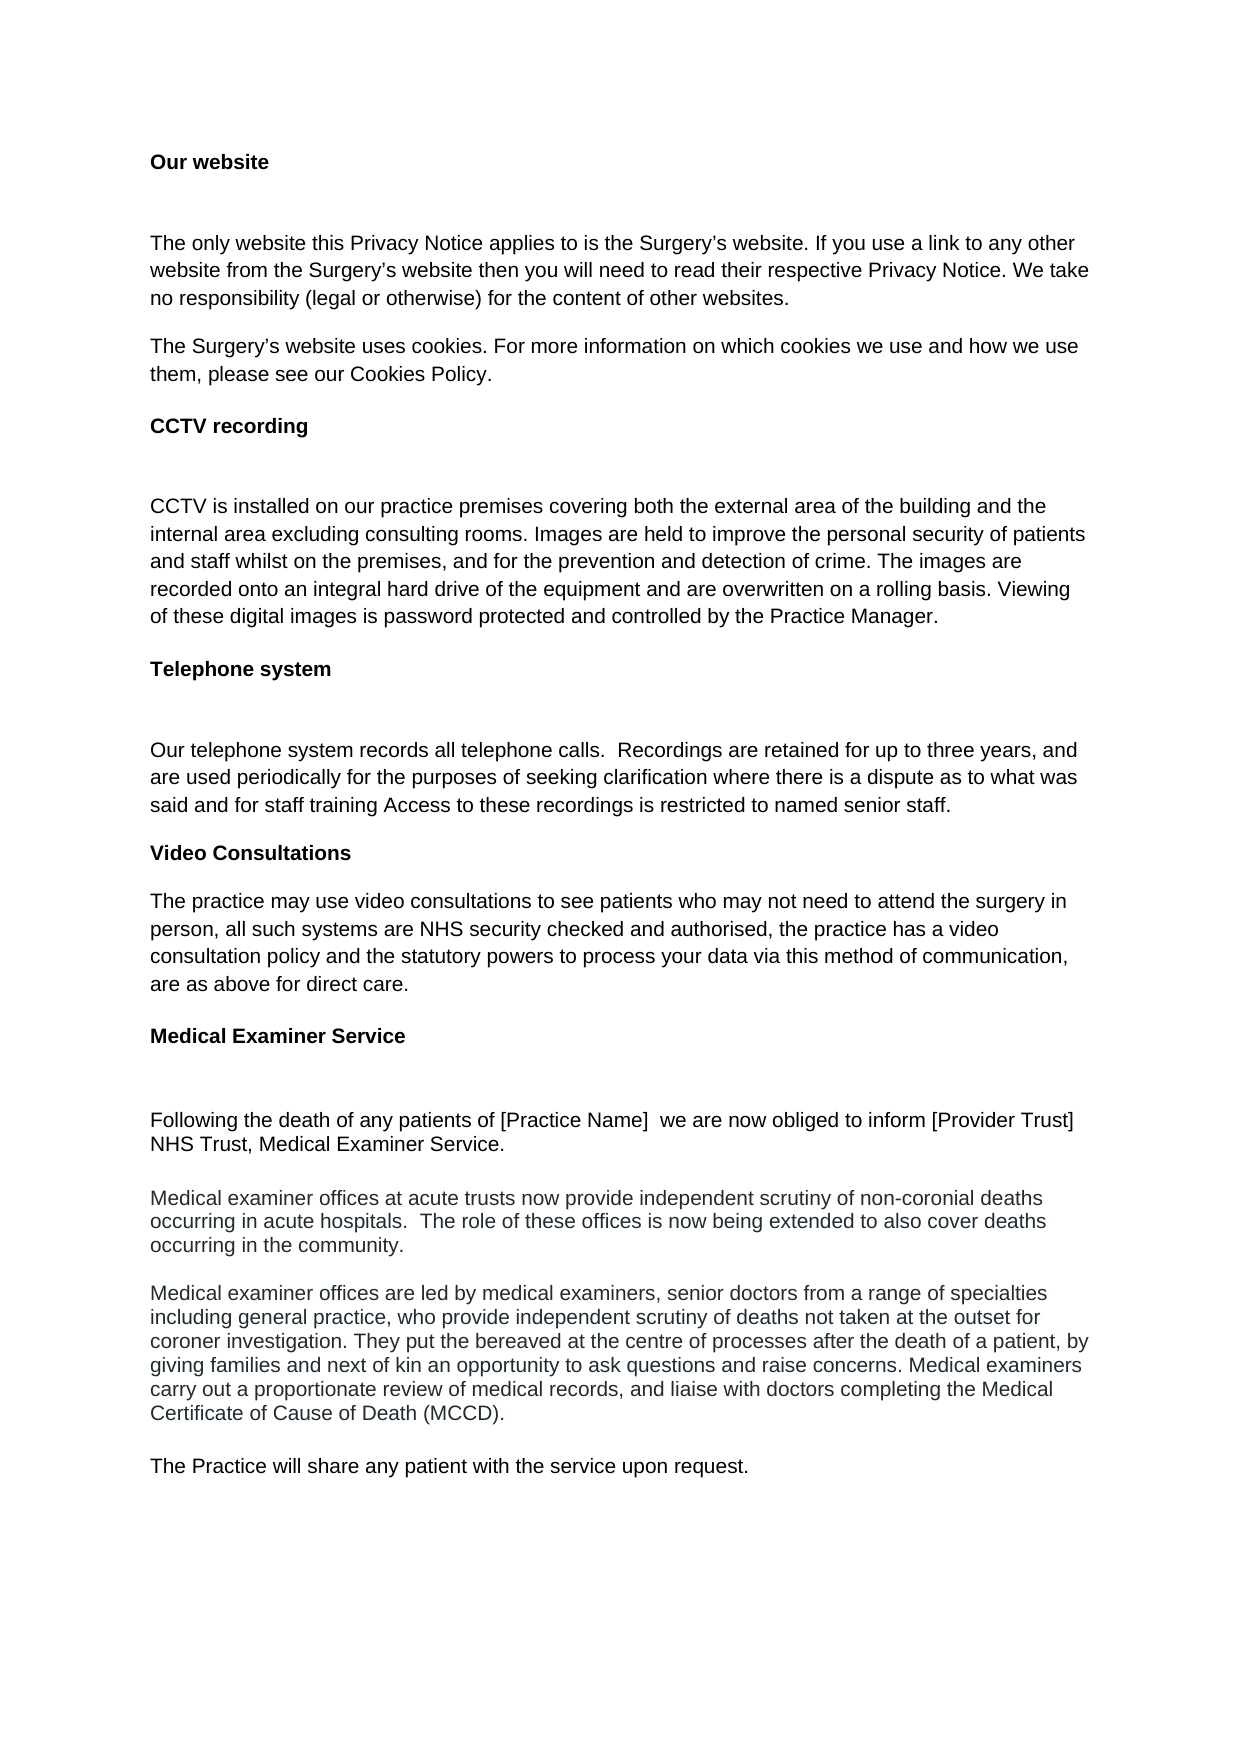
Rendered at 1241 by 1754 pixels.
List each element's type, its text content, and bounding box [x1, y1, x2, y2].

text Video Consultations [150, 841, 1090, 865]
text Following the death of any patients of [Practice Name] we are now obliged to inform [Provider Trust] NHS Trust, Medical Examiner Service. [150, 1108, 1090, 1156]
text CCTV is installed on our practice premises covering both the external area of the building and the internal area excluding consulting rooms. Images are held to improve the personal security of patients and staff whilst on the premises, and for the prevention and detection of crime. The images are recorded onto an integral hard drive of the equipment and are overwritten on a rolling basis. Viewing of these digital images is password protected and controlled by the Practice Manager. [150, 494, 1090, 628]
subtitle CCTV recording [150, 414, 1090, 438]
text Our telephone system records all telephone calls. Recordings are retained for up to three years, and are used periodically for the purposes of seeking clarification where there is a dispute as to what was said and for staff training Access to these recordings is restricted to named senior staff. [150, 737, 1090, 816]
text The Practice will share any patient with the service upon request. [150, 1453, 1090, 1477]
text The Surgery’s website uses cookies. For more information on which cookies we use and how we use them, please see our Cookies Policy. [150, 334, 1090, 385]
subtitle Telephone system [150, 657, 1090, 681]
text The only website this Privacy Notice applies to is the Surgery’s website. If you use a link to any other website from the Surgery’s website then you will need to read their respective Privacy Notice. We take no responsibility (legal or otherwise) for the content of other websites. [150, 231, 1090, 309]
text Medical examiner offices at acute trusts now provide independent scrutiny of non-coronial deaths occurring in acute hospitals. The role of these offices is now being extended to also cover deaths occurring in the community. [150, 1185, 1090, 1257]
text Medical examiner offices are led by medical examiners, senior doctors from a range of specialties including general practice, who provide independent scrutiny of deaths not taken at the outset for coroner investigation. They put the bereaved at the centre of processes after the death of a patient, by giving families and next of kin an opportunity to ask questions and raise concerns. Medical examiners carry out a proportionate review of medical records, and liaise with doctors completing the Medical Certificate of Cause of Death (MCCD). [150, 1281, 1090, 1424]
subtitle Our website [150, 150, 1090, 174]
text The practice may use video consultations to see patients who may not need to attend the surgery in person, all such systems are NHS security checked and authorised, the practice has a video consultation policy and the statutory powers to process your data via this method of communication, are as above for direct care. [150, 889, 1090, 996]
subtitle Medical Examiner Service [150, 1024, 1090, 1048]
